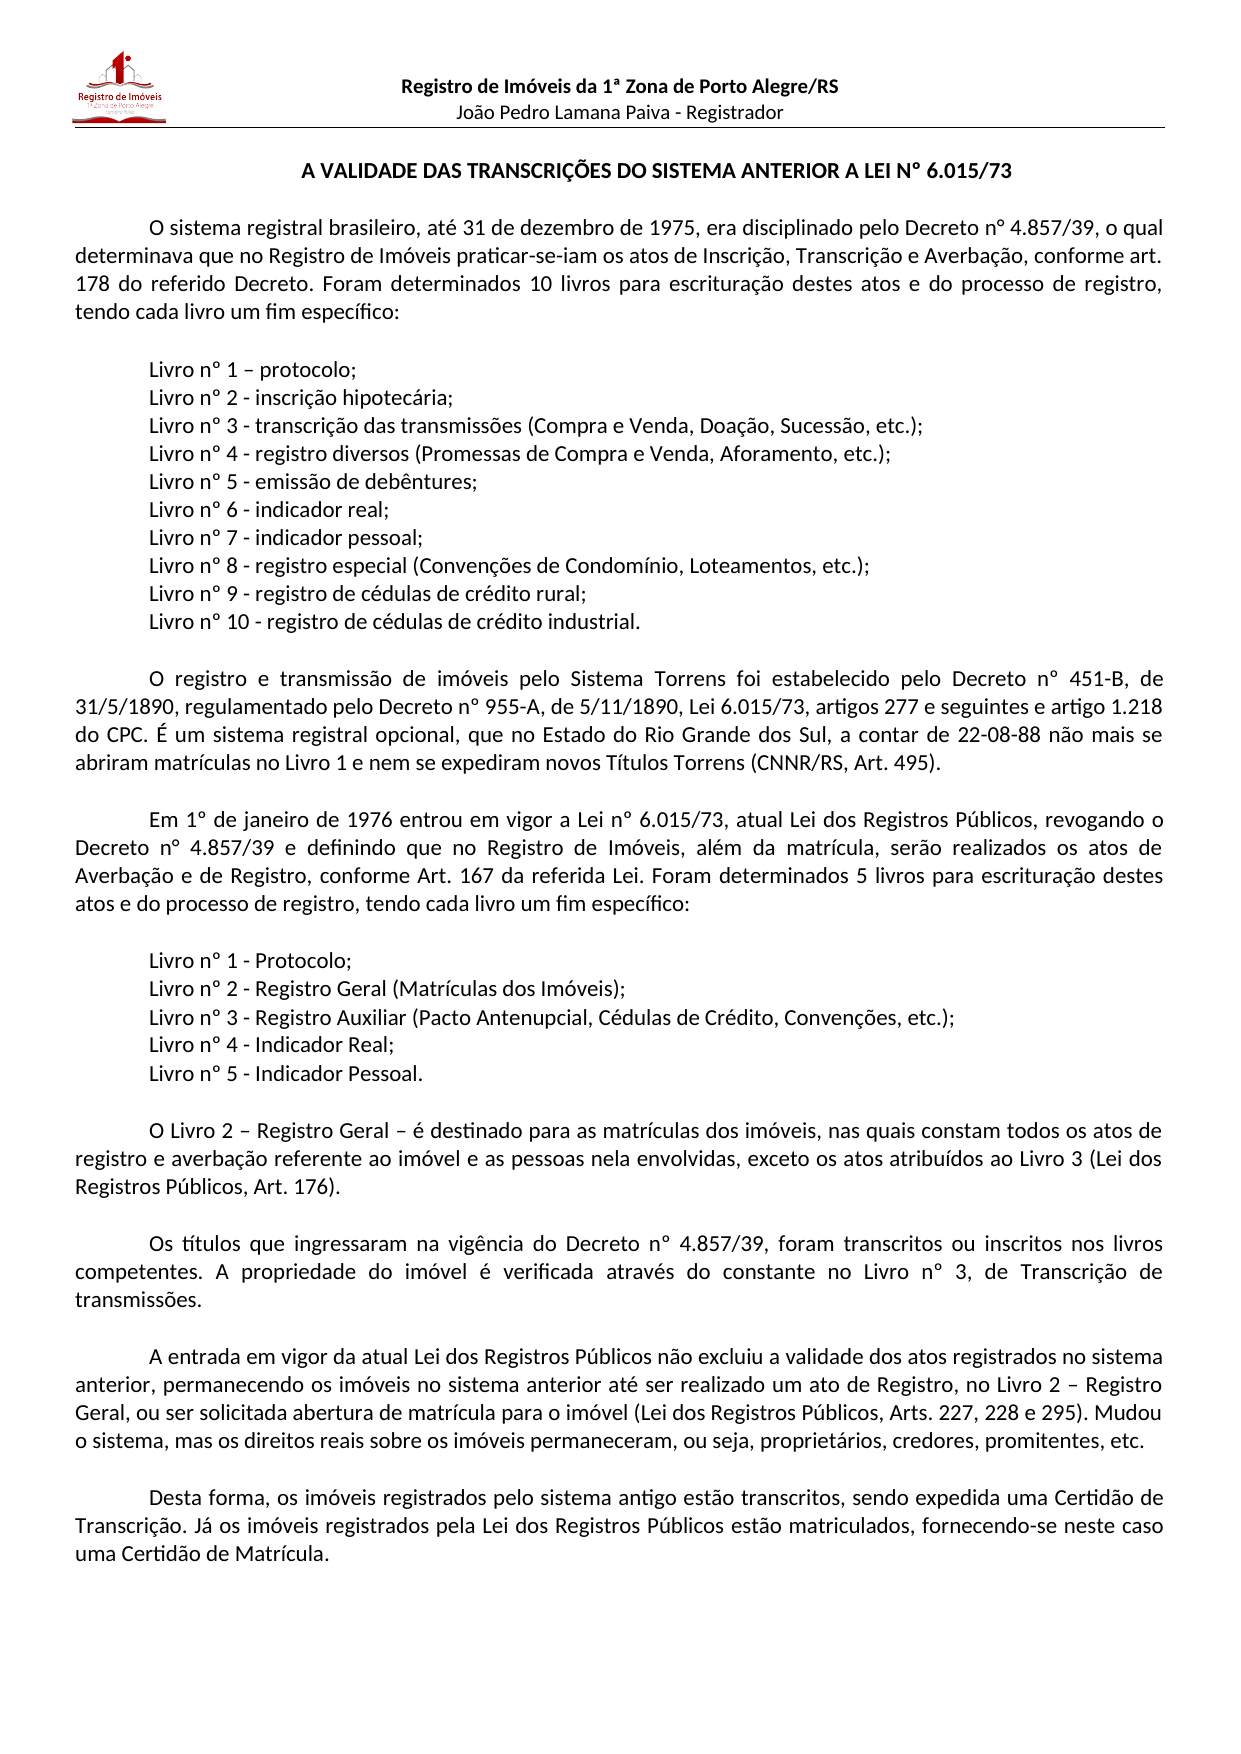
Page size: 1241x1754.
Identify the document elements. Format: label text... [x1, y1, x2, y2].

text Livro nº 9 - registro de cédulas de crédito rural; [75, 579, 1165, 607]
text Livro nº 2 - Registro Geral (Matrículas dos Imóveis); [75, 974, 1165, 1003]
text Livro nº 4 - Indicador Real; [75, 1031, 1165, 1059]
text Livro nº 4 - registro diversos (Promessas de Compra e Venda, Aforamento, etc.); [75, 439, 1165, 467]
text Livro nº 5 - emissão de debêntures; [75, 467, 1165, 495]
text O Livro 2 – Registro Geral – é destinado para as matrículas dos imóveis, nas quais constam todos os atos de registro e averbação referente ao imóvel e as pessoas nela envolvidas, exceto os atos atribuídos ao Livro 3 (Lei dos Registros Públicos, Art. 176). [75, 1116, 1165, 1200]
text Livro nº 3 - Registro Auxiliar (Pacto Antenupcial, Cédulas de Crédito, Convenções, etc.); [75, 1003, 1165, 1031]
text Livro nº 10 - registro de cédulas de crédito industrial. [75, 607, 1165, 635]
text Livro nº 7 - indicador pessoal; [75, 523, 1165, 551]
text Livro nº 3 - transcrição das transmissões (Compra e Venda, Doação, Sucessão, etc.); [75, 411, 1165, 439]
text Livro nº 5 - Indicador Pessoal. [75, 1059, 1165, 1087]
text Livro nº 6 - indicador real; [75, 495, 1165, 523]
text Desta forma, os imóveis registrados pelo sistema antigo estão transcritos, sendo expedida uma Certidão de Transcrição. Já os imóveis registrados pela Lei dos Registros Públicos estão matriculados, fornecendo-se neste caso uma Certidão de Matrícula. [75, 1483, 1165, 1568]
text Os títulos que ingressaram na vigência do Decreto nº 4.857/39, foram transcritos ou inscritos nos livros competentes. A propriedade do imóvel é verificada através do constante no Livro nº 3, de Transcrição de transmissões. [75, 1229, 1165, 1313]
text A entrada em vigor da atual Lei dos Registros Públicos não excluiu a validade dos atos registrados no sistema anterior, permanecendo os imóveis no sistema anterior até ser realizado um ato de Registro, no Livro 2 – Registro Geral, ou ser solicitada abertura de matrícula para o imóvel (Lei dos Registros Públicos, Arts. 227, 228 e 295). Mudou o sistema, mas os direitos reais sobre os imóveis permaneceram, ou seja, proprietários, credores, promitentes, etc. [75, 1342, 1165, 1454]
text Em 1º de janeiro de 1976 entrou em vigor a Lei nº 6.015/73, atual Lei dos Registros Públicos, revogando o Decreto n° 4.857/39 e definindo que no Registro de Imóveis, além da matrícula, serão realizados os atos de Averbação e de Registro, conforme Art. 167 da referida Lei. Foram determinados 5 livros para escrituração destes atos e do processo de registro, tendo cada livro um fim específico: [75, 805, 1165, 917]
text O registro e transmissão de imóveis pelo Sistema Torrens foi estabelecido pelo Decreto nº 451-B, de 31/5/1890, regulamentado pelo Decreto nº 955-A, de 5/11/1890, Lei 6.015/73, artigos 277 e seguintes e artigo 1.218 do CPC. É um sistema registral opcional, que no Estado do Rio Grande dos Sul, a contar de 22-08-88 não mais se abriram matrículas no Livro 1 e nem se expediram novos Títulos Torrens (CNNR/RS, Art. 495). [75, 664, 1165, 776]
text Livro nº 2 - inscrição hipotecária; [75, 383, 1165, 411]
text Livro nº 1 - Protocolo; [75, 947, 1165, 974]
text Livro nº 8 - registro especial (Convenções de Condomínio, Loteamentos, etc.); [75, 551, 1165, 579]
text O sistema registral brasileiro, até 31 de dezembro de 1975, era disciplinado pelo Decreto n° 4.857/39, o qual determinava que no Registro de Imóveis praticar-se-iam os atos de Inscrição, Transcrição e Averbação, conforme art. 178 do referido Decreto. Foram determinados 10 livros para escrituração destes atos e do processo de registro, tendo cada livro um fim específico: [75, 213, 1165, 326]
text Livro nº 1 – protocolo; [75, 355, 1165, 383]
text A VALIDADE DAS TRANSCRIÇÕES DO SISTEMA ANTERIOR A LEI Nº 6.015/73 [75, 156, 1165, 184]
